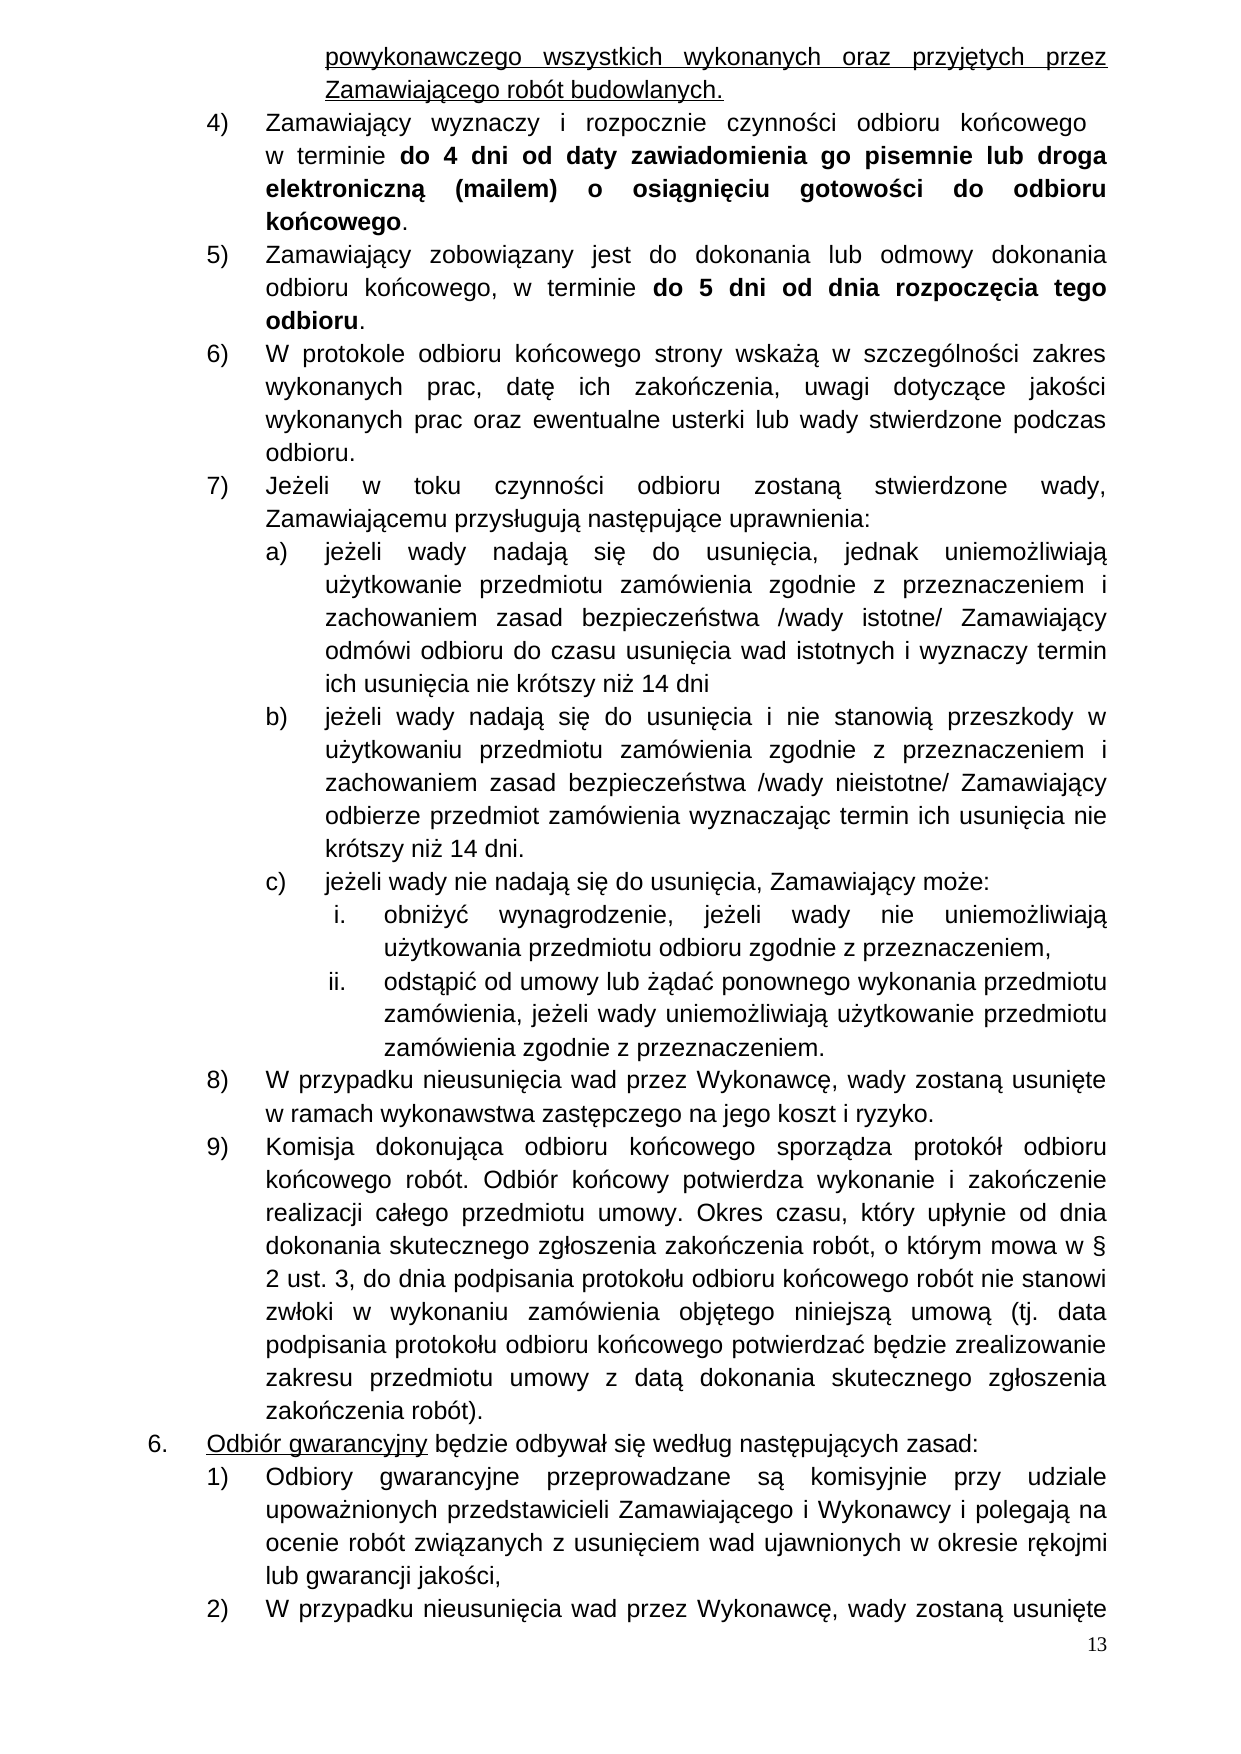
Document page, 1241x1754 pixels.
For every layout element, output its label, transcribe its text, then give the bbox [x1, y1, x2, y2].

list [265, 42, 1108, 104]
list obniżyć wynagrodzenie, jeżeli wady nie uniemożliwiają użytkowania przedmiotu odbioru zgodnie z przeznaczeniem, [346, 900, 1108, 962]
list Jeżeli w toku czynności odbioru zostaną stwierdzone wady, Zamawiającemu przysługują następujące uprawnienia: [206, 471, 1107, 533]
list W przypadku nieusunięcia wad przez Wykonawcę, wady zostaną usunięte w ramach wykonawstwa zastępczego na jego koszt i ryzyko. [206, 1066, 1107, 1127]
list Odbiór gwarancyjny będzie odbywał się według następujących zasad: [147, 1429, 1121, 1457]
list Zamawiający zobowiązany jest do dokonania lub odmowy dokonania odbioru końcowego, w terminie do 5 dni od dnia rozpoczęcia tego odbioru. [206, 240, 1108, 335]
list Odbiory gwarancyjne przeprowadzane są komisyjnie przy udziale upoważnionych przedstawicieli Zamawiającego i Wykonawcy i polegają na ocenie robót związanych z usunięciem wad ujawnionych w okresie rękojmi lub gwarancji jakości, [206, 1462, 1108, 1589]
list Zamawiający wyznaczy i rozpocznie czynności odbioru końcowego w terminie do 4 dni od daty zawiadomienia go pisemnie lub droga elektroniczną (mailem) o osiągnięciu gotowości do odbioru końcowego. [206, 108, 1108, 236]
list jeżeli wady nadają się do usunięcia, jednak uniemożliwiają użytkowanie przedmiotu zamówienia zgodnie z przeznaczeniem i zachowaniem zasad bezpieczeństwa /wady istotne/ Zamawiający odmówi odbioru do czasu usunięcia wad istotnych i wyznaczy termin ich usunięcia nie krótszy niż 14 dni [265, 537, 1108, 698]
list jeżeli wady nie nadają się do usunięcia, Zamawiający może: [265, 867, 1121, 896]
list odstąpić od umowy lub żądać ponownego wykonania przedmiotu zamówienia, jeżeli wady uniemożliwiają użytkowanie przedmiotu zamówienia zgodnie z przeznaczeniem. [346, 966, 1108, 1061]
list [206, 1594, 1108, 1623]
list W protokole odbioru końcowego strony wskażą w szczególności zakres wykonanych prac, datę ich zakończenia, uwagi dotyczące jakości wykonanych prac oraz ewentualne usterki lub wady stwierdzone podczas odbioru. [206, 339, 1107, 467]
list jeżeli wady nadają się do usunięcia i nie stanowią przeszkody w użytkowaniu przedmiotu zamówienia zgodnie z przeznaczeniem i zachowaniem zasad bezpieczeństwa /wady nieistotne/ Zamawiający odbierze przedmiot zamówienia wyznaczając termin ich usunięcia nie krótszy niż 14 dni. [265, 702, 1108, 863]
list Komisja dokonująca odbioru końcowego sporządza protokół odbioru końcowego robót. Odbiór końcowy potwierdza wykonanie i zakończenie realizacji całego przedmiotu umowy. Okres czasu, który upłynie od dnia dokonania skutecznego zgłoszenia zakończenia robót, o którym mowa w § 2 ust. 3, do dnia podpisania protokołu odbioru końcowego robót nie stanowi zwłoki w wykonaniu zamówienia objętego niniejszą umową (tj. data podpisania protokołu odbioru końcowego potwierdzać będzie zrealizowanie zakresu przedmiotu umowy z datą dokonania skutecznego zgłoszenia zakończenia robót). [206, 1132, 1108, 1424]
